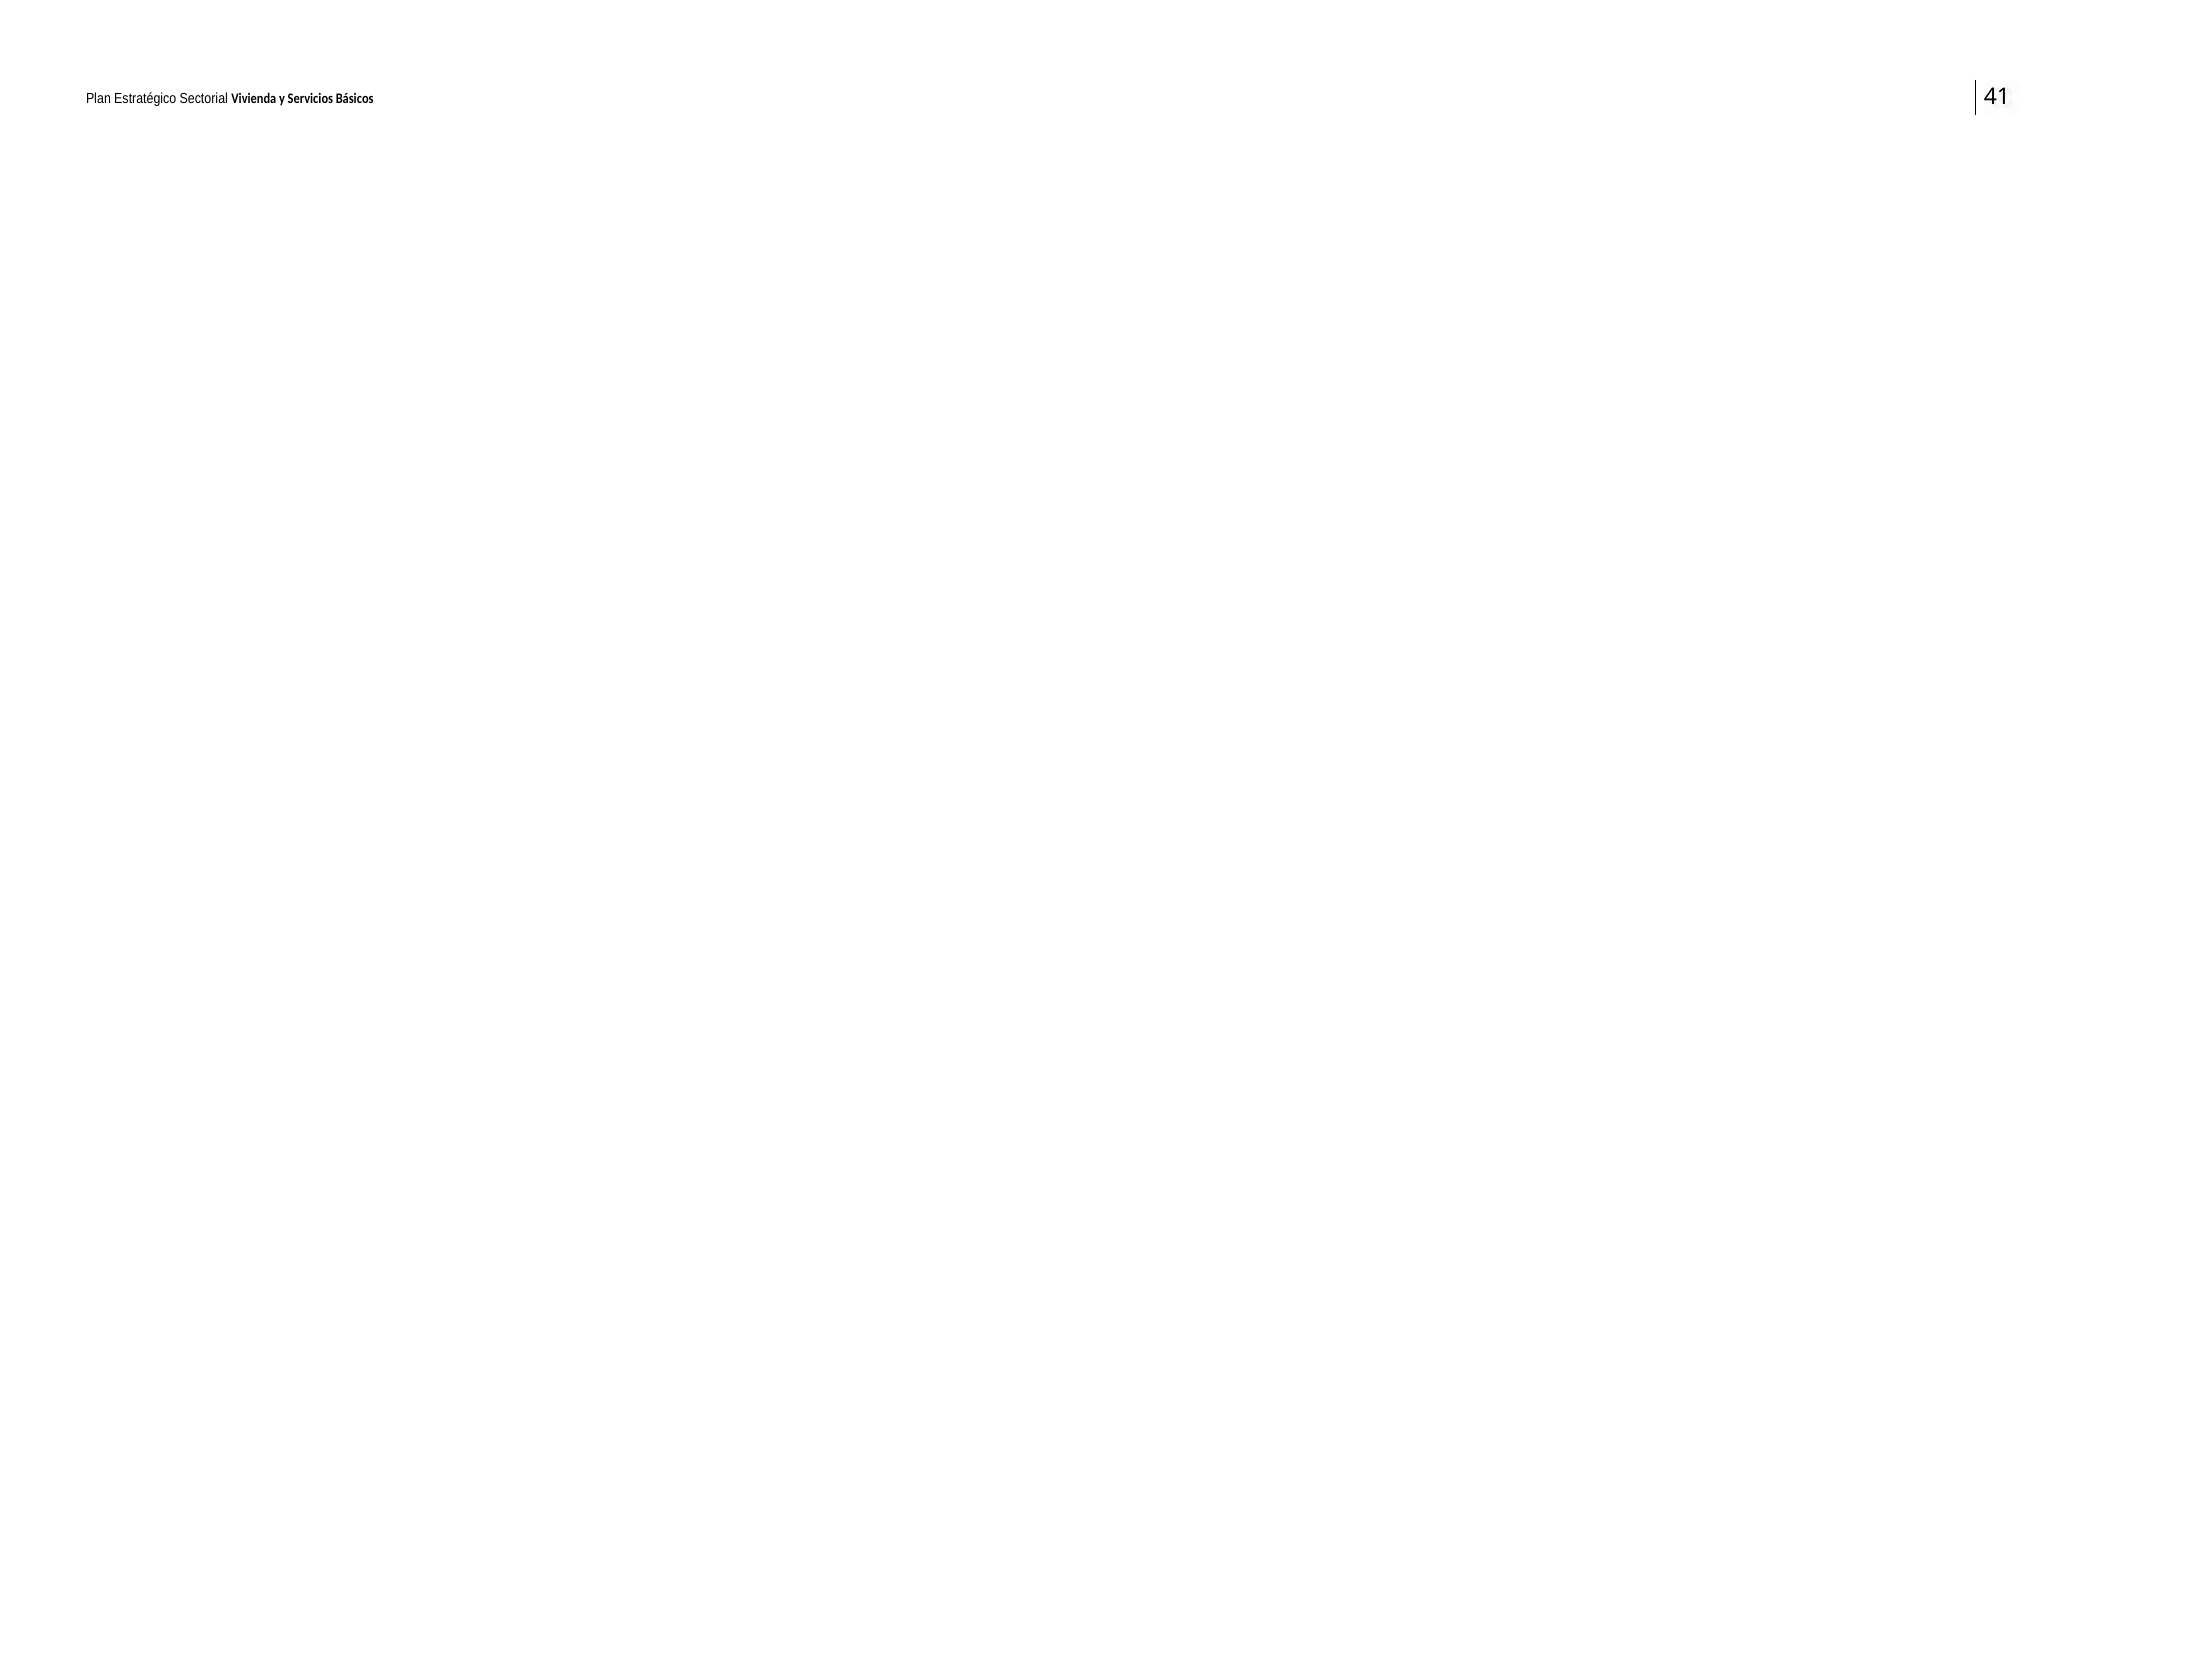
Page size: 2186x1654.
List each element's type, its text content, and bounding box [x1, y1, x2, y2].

picture [1983, 79, 2020, 115]
text Plan Estratégico Sectorial Vivienda y Servicios Básicos [86, 89, 1585, 107]
